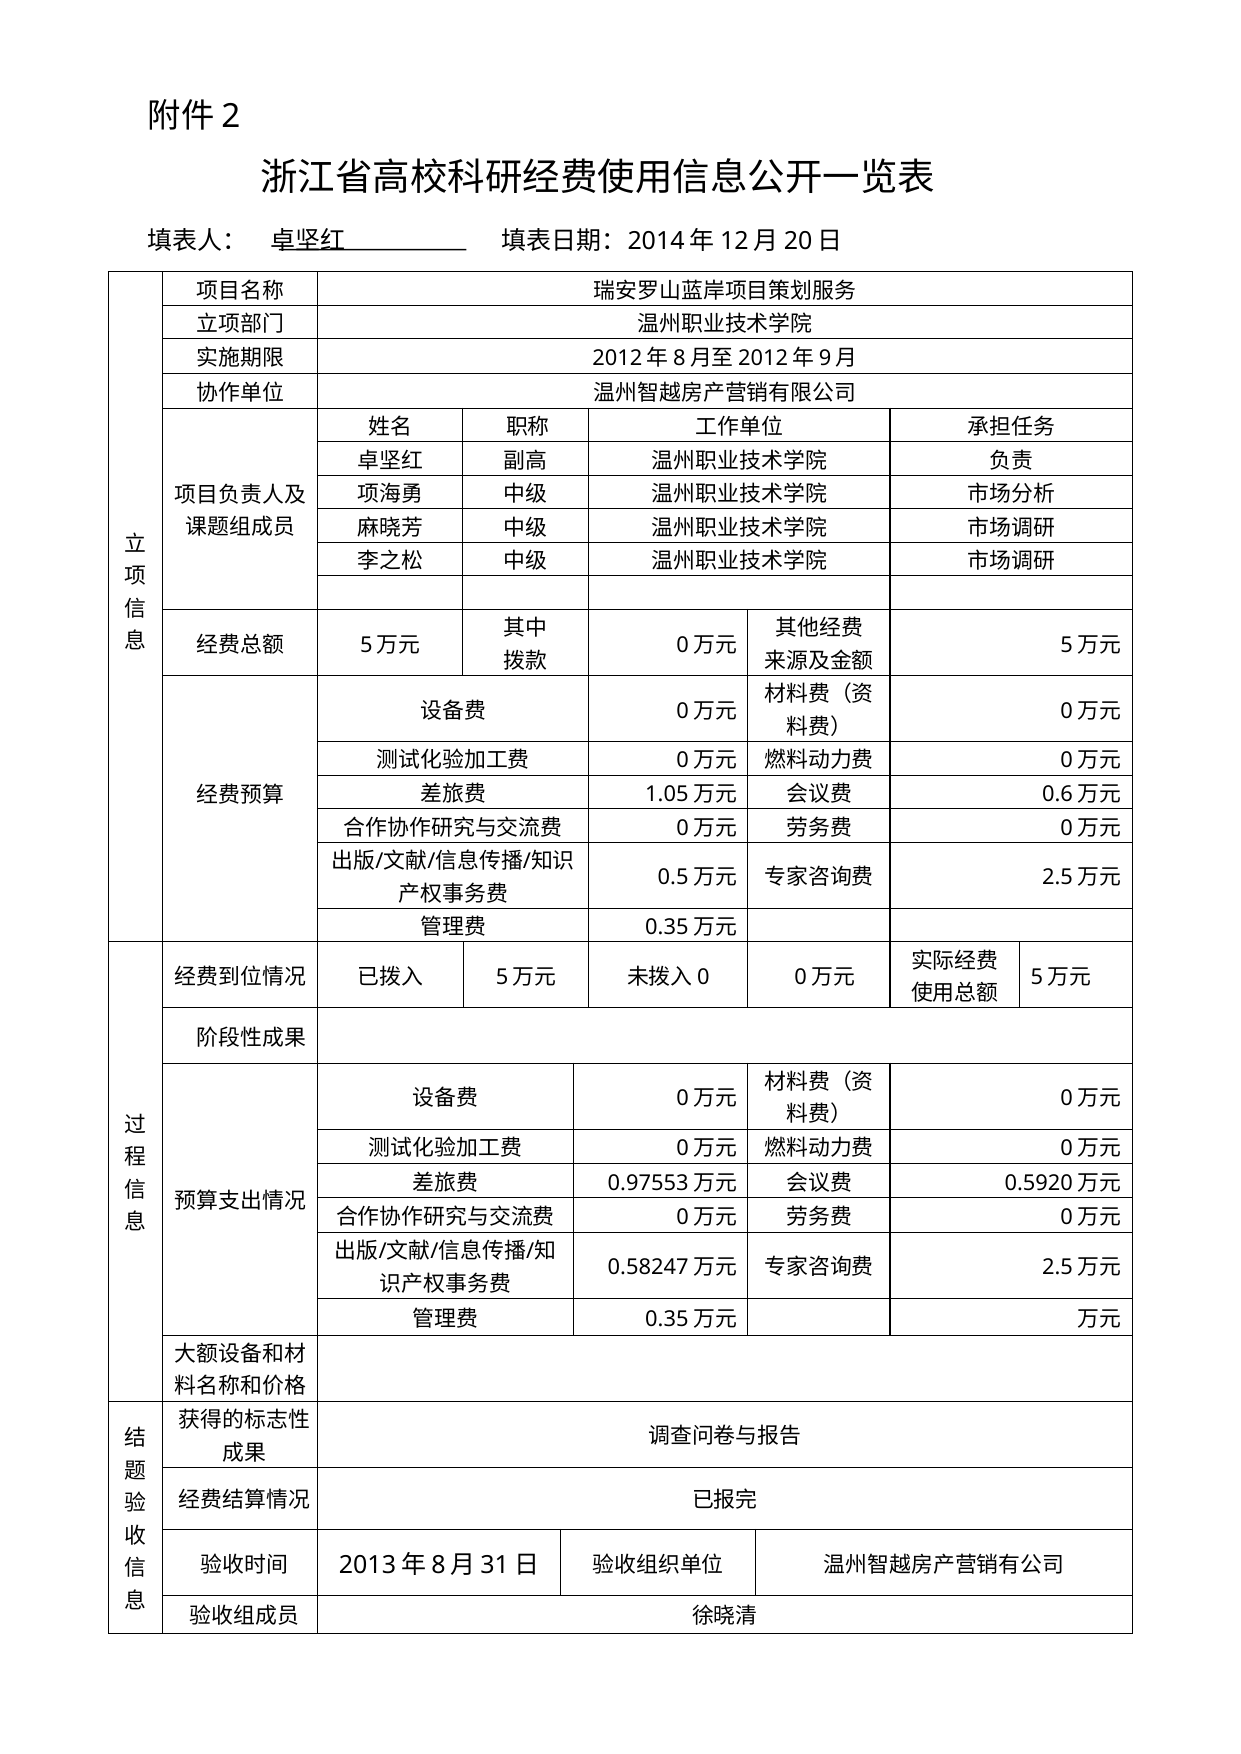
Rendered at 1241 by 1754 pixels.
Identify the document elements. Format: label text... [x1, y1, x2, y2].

table_cell 经费总额 [163, 610, 317, 675]
table_cell 万元 [891, 1299, 1132, 1334]
table_cell 副高 [463, 442, 588, 475]
table_cell 实际经费使用总额 [891, 942, 1019, 1007]
table_cell 5万元 [891, 610, 1132, 675]
table_cell [589, 576, 889, 609]
table_cell 工作单位 [589, 409, 889, 441]
table_cell 项海勇 [318, 476, 462, 508]
table_cell 市场调研 [891, 543, 1132, 575]
table_header 瑞安罗山蓝岸项目策划服务 [318, 272, 1132, 305]
table_cell 2.5万元 [891, 1233, 1132, 1298]
table_cell 0万元 [891, 1130, 1132, 1163]
table_cell 0万元 [574, 1130, 747, 1163]
table_cell 验收组成员 [163, 1596, 317, 1633]
table_cell 设备费 [318, 1064, 573, 1128]
table_cell 预算支出情况 [163, 1064, 317, 1334]
table_cell 实施期限 [163, 339, 317, 373]
table_cell 0.35万元 [574, 1299, 747, 1334]
table_cell 获得的标志性成果 [163, 1402, 317, 1467]
table_cell 中级 [463, 476, 588, 508]
table_cell 协作单位 [163, 374, 317, 408]
table_cell 合作协作研究与交流费 [318, 809, 588, 842]
table_cell 其中 拨款 [463, 610, 588, 675]
table_cell 0.6万元 [891, 776, 1132, 808]
table_cell 0万元 [891, 742, 1132, 774]
table_cell 承担任务 [891, 409, 1132, 441]
table_cell 0万元 [589, 809, 747, 842]
table_cell 0万元 [574, 1198, 747, 1232]
table_cell 负责 [891, 442, 1132, 475]
table_cell 会议费 [748, 776, 889, 808]
table_cell 过程 信息 [109, 942, 162, 1401]
table_cell 差旅费 [318, 1164, 573, 1197]
table_cell 1.05万元 [589, 776, 747, 808]
table_cell 市场分析 [891, 476, 1132, 508]
table_cell 立项部门 [163, 306, 317, 338]
table_cell 专家咨询费 [748, 843, 889, 908]
table_cell 会议费 [748, 1164, 889, 1197]
table_cell 卓坚红 [318, 442, 462, 475]
table_cell 差旅费 [318, 776, 588, 808]
table_cell 0万元 [748, 942, 889, 1007]
table_cell 温州智越房产营销有公司 [756, 1530, 1132, 1595]
table_cell 李之松 [318, 543, 462, 575]
table_cell 已报完 [318, 1468, 1132, 1529]
table_cell 项目负责人及课题组成员 [163, 409, 317, 609]
table_cell 经费结算情况 [163, 1468, 317, 1529]
table_cell 2.5万元 [891, 843, 1132, 908]
table_cell [463, 576, 588, 609]
table_cell 测试化验加工费 [318, 1130, 573, 1163]
table_cell 麻晓芳 [318, 509, 462, 542]
table_cell 2012年8月至2012年9月 [318, 339, 1132, 373]
table_cell 0万元 [891, 809, 1132, 842]
table_cell 测试化验加工费 [318, 742, 588, 774]
table_cell 0.5920万元 [891, 1164, 1132, 1197]
table_header 立项 信息 [109, 272, 162, 941]
table_cell 0.5万元 [589, 843, 747, 908]
table_cell 温州职业技术学院 [589, 476, 889, 508]
table_cell 0万元 [589, 676, 747, 741]
table_cell 结题验收信息 [109, 1402, 162, 1633]
table_cell 温州职业技术学院 [589, 509, 889, 542]
table_cell 经费到位情况 [163, 942, 317, 1007]
table_cell 姓名 [318, 409, 462, 441]
table_cell 未拨入0 [589, 942, 747, 1007]
table_cell 材料费（资料费） [748, 676, 889, 741]
table_cell 验收时间 [163, 1530, 317, 1595]
table_cell 5万元 [1020, 942, 1132, 1007]
table_cell 0万元 [891, 1064, 1132, 1128]
table_cell 出版/文献/信息传播/知识产权事务费 [318, 843, 588, 908]
table_cell 0万元 [574, 1064, 747, 1128]
table_cell 0万元 [589, 742, 747, 774]
table_cell [891, 909, 1132, 941]
table_cell 专家咨询费 [748, 1233, 889, 1298]
table_cell 温州职业技术学院 [589, 543, 889, 575]
table_cell 0万元 [891, 1198, 1132, 1232]
text 浙江省高校科研经费使用信息公开一览表 [148, 141, 1092, 206]
table_cell 验收组织单位 [561, 1530, 755, 1595]
table_cell 中级 [463, 543, 588, 575]
table_cell 管理费 [318, 1299, 573, 1334]
table_cell 经费预算 [163, 676, 317, 941]
table_cell 设备费 [318, 676, 588, 741]
table_cell 温州职业技术学院 [589, 442, 889, 475]
table_cell 职称 [463, 409, 588, 441]
table_cell [748, 909, 889, 941]
table_cell 0.35万元 [589, 909, 747, 941]
table_cell 0.97553万元 [574, 1164, 747, 1197]
table_cell 劳务费 [748, 1198, 889, 1232]
table_cell 5万元 [464, 942, 588, 1007]
table_cell 燃料动力费 [748, 742, 889, 774]
text 填表人： 卓坚红 填表日期：2014年 12月20日 [148, 206, 1092, 271]
table_cell [318, 576, 462, 609]
table_cell [318, 1530, 560, 1595]
table_cell 大额设备和材料名称和价格 [163, 1336, 317, 1401]
table_cell 劳务费 [748, 809, 889, 842]
table_cell 燃料动力费 [748, 1130, 889, 1163]
table_cell 0万元 [891, 676, 1132, 741]
table_cell [891, 576, 1132, 609]
table_cell 温州智越房产营销有限公司 [318, 374, 1132, 408]
table_cell 中级 [463, 509, 588, 542]
table_cell [318, 1008, 1132, 1062]
table_cell 5万元 [318, 610, 462, 675]
table_cell 0万元 [589, 610, 747, 675]
table_cell 市场调研 [891, 509, 1132, 542]
table_cell 其他经费 来源及金额 [748, 610, 889, 675]
table_cell 0.58247万元 [574, 1233, 747, 1298]
table_cell 温州职业技术学院 [318, 306, 1132, 338]
table_cell 管理费 [318, 909, 588, 941]
table_cell 徐晓清 [318, 1596, 1132, 1633]
table_cell 阶段性成果 [163, 1008, 317, 1062]
table_header 项目名称 [163, 272, 317, 305]
table_cell 出版/文献/信息传播/知识产权事务费 [318, 1233, 573, 1298]
table_cell 已拨入 [318, 942, 463, 1007]
table_cell 调查问卷与报告 [318, 1402, 1132, 1467]
table_cell [748, 1299, 889, 1334]
table_cell [318, 1336, 1132, 1401]
table_cell 材料费（资料费） [748, 1064, 889, 1128]
table_cell 合作协作研究与交流费 [318, 1198, 573, 1232]
